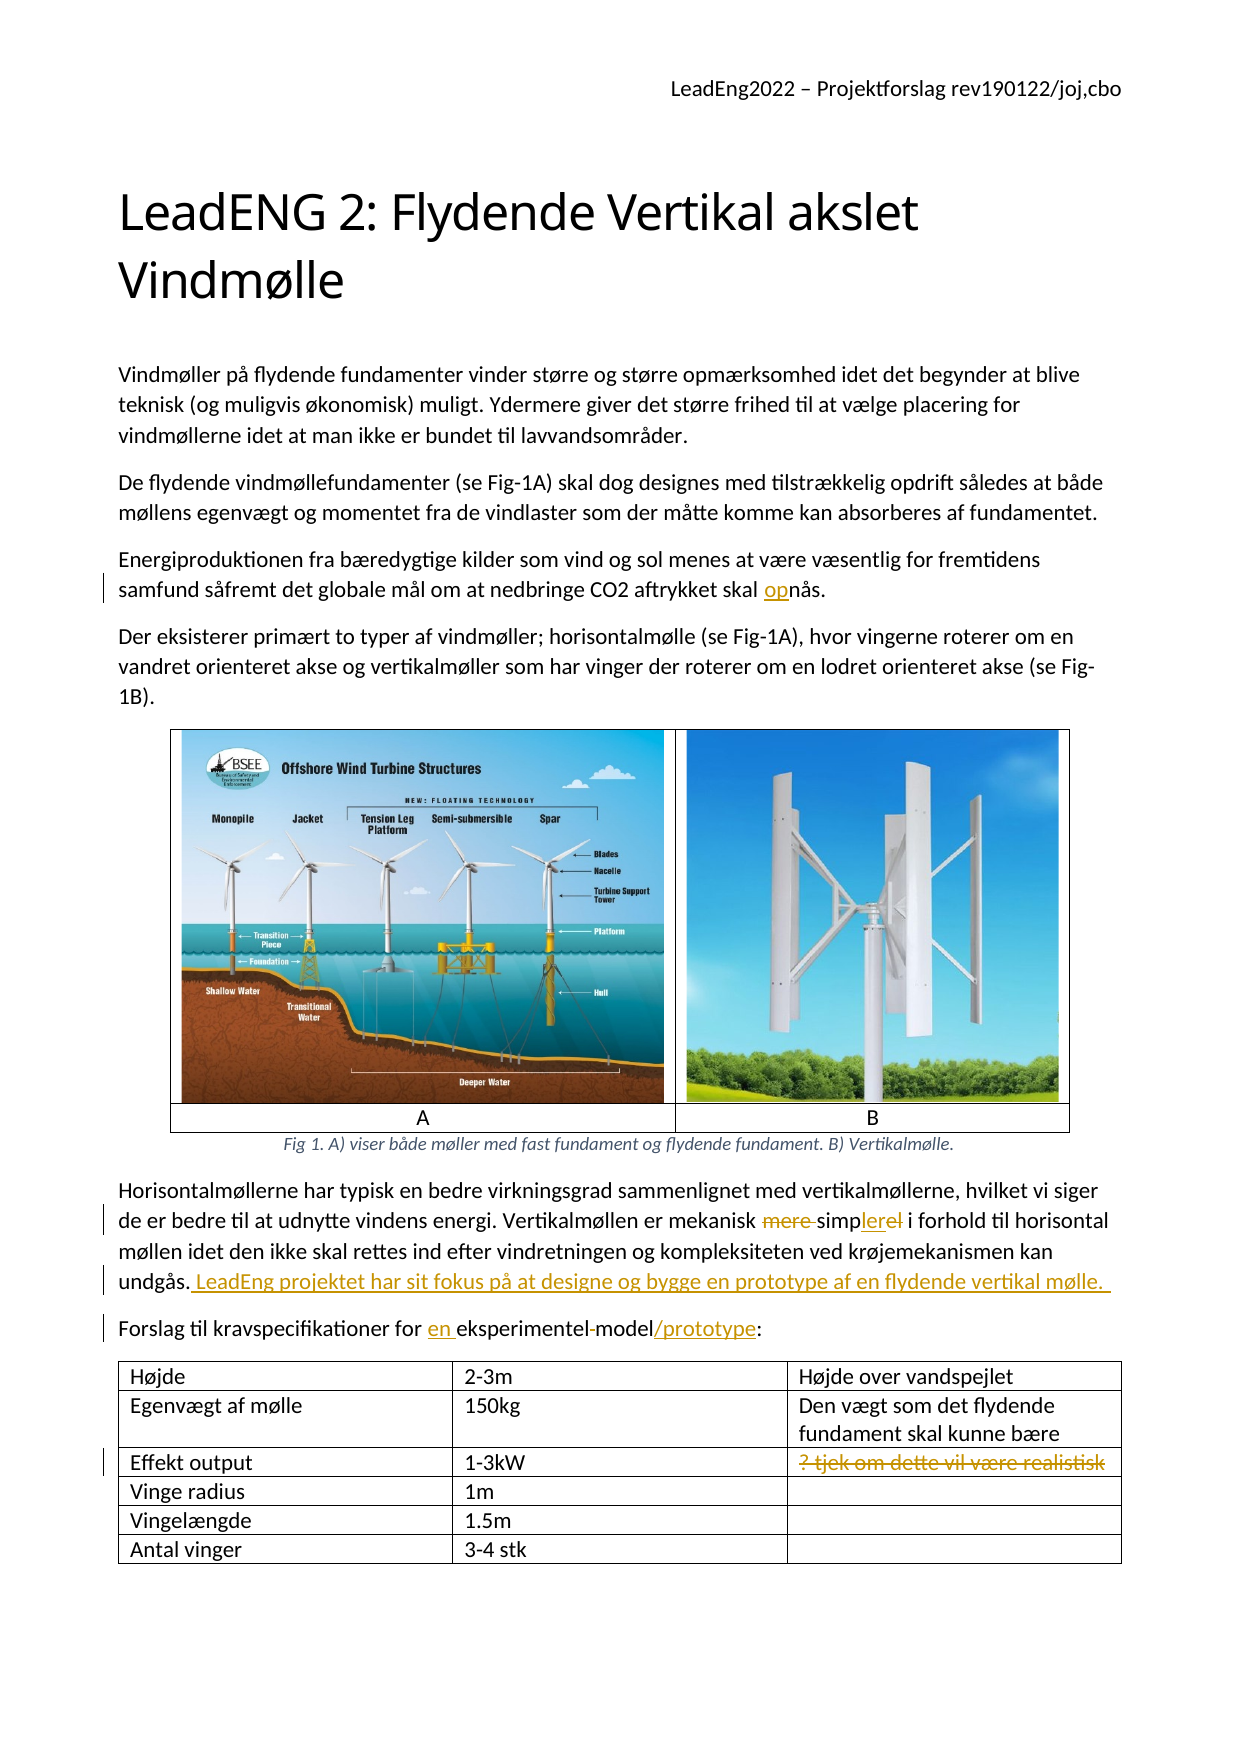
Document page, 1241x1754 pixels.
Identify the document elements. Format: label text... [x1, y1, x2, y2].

table_cell Vingelængde [119, 1506, 452, 1534]
table_cell A [171, 1104, 675, 1132]
table_header [676, 730, 686, 1102]
table_header 2-3m [453, 1362, 787, 1390]
table_header [171, 730, 181, 1102]
table_header Højde over vandspejlet [788, 1362, 1121, 1390]
table_cell Den vægt som det flydende fundament skal kunne bære [788, 1391, 1121, 1447]
picture [686, 730, 1059, 1102]
table_cell 1-3kW [453, 1448, 787, 1476]
text Energiproduktionen fra bæredygtige kilder som vind og sol menes at være væsentlig for fremtidens samfund såfremt det globale mål om at nedbringe CO2 aftrykket skal nås. [118, 545, 1122, 603]
table_cell Effekt output [119, 1448, 452, 1476]
table_header [664, 730, 675, 1102]
table_cell 1m [453, 1477, 787, 1505]
text Vindmøller på flydende fundamenter vinder større og større opmærksomhed idet det begynder at blive teknisk (og muligvis økonomisk) muligt. Ydermere giver det større frihed til at vælge placering for vindmøllerne idet at man ikke er bundet til lavvandsområder. [118, 360, 1122, 449]
table_cell Antal vinger [119, 1535, 452, 1563]
table_cell [788, 1477, 1121, 1505]
text Horisontalmøllerne har typisk en bedre virkningsgrad sammenlignet med vertikalmøllerne, hvilket vi siger de er bedre til at udnytte vindens energi. Vertikalmøllen er mekanisk simp i forhold til horisontal møllen idet den ikke skal rettes ind efter vindretningen og kompleksiteten ved krøjemekanismen kan undgås. [118, 1176, 1122, 1295]
title LeadENG 2: Flydende Vertikal akslet Vindmølle [118, 177, 1122, 313]
table_cell Vinge radius [119, 1477, 452, 1505]
table_cell B [676, 1104, 1069, 1132]
table_cell [788, 1448, 1121, 1476]
table_cell 3-4 stk [453, 1535, 787, 1563]
table_header [1059, 730, 1069, 1102]
table_cell [788, 1535, 1121, 1563]
table_cell Egenvægt af mølle [119, 1391, 452, 1447]
text Forslag til kravspecifikationer for eksperimentelmodel: [118, 1314, 1122, 1342]
picture [181, 730, 664, 1103]
table_cell 1.5m [453, 1506, 787, 1534]
table_cell [788, 1506, 1121, 1534]
text Der eksisterer primært to typer af vindmøller; horisontalmølle (se Fig-1A), hvor vingerne roterer om en vandret orienteret akse og vertikalmøller som har vinger der roterer om en lodret orienteret akse (se Fig-1B). [118, 622, 1122, 710]
table_cell 150kg [453, 1391, 787, 1447]
text De flydende vindmøllefundamenter (se Fig-1A) skal dog designes med tilstrækkelig opdrift således at både møllens egenvægt og momentet fra de vindlaster som der måtte komme kan absorberes af fundamentet. [118, 468, 1122, 526]
table_header Højde [119, 1362, 452, 1390]
